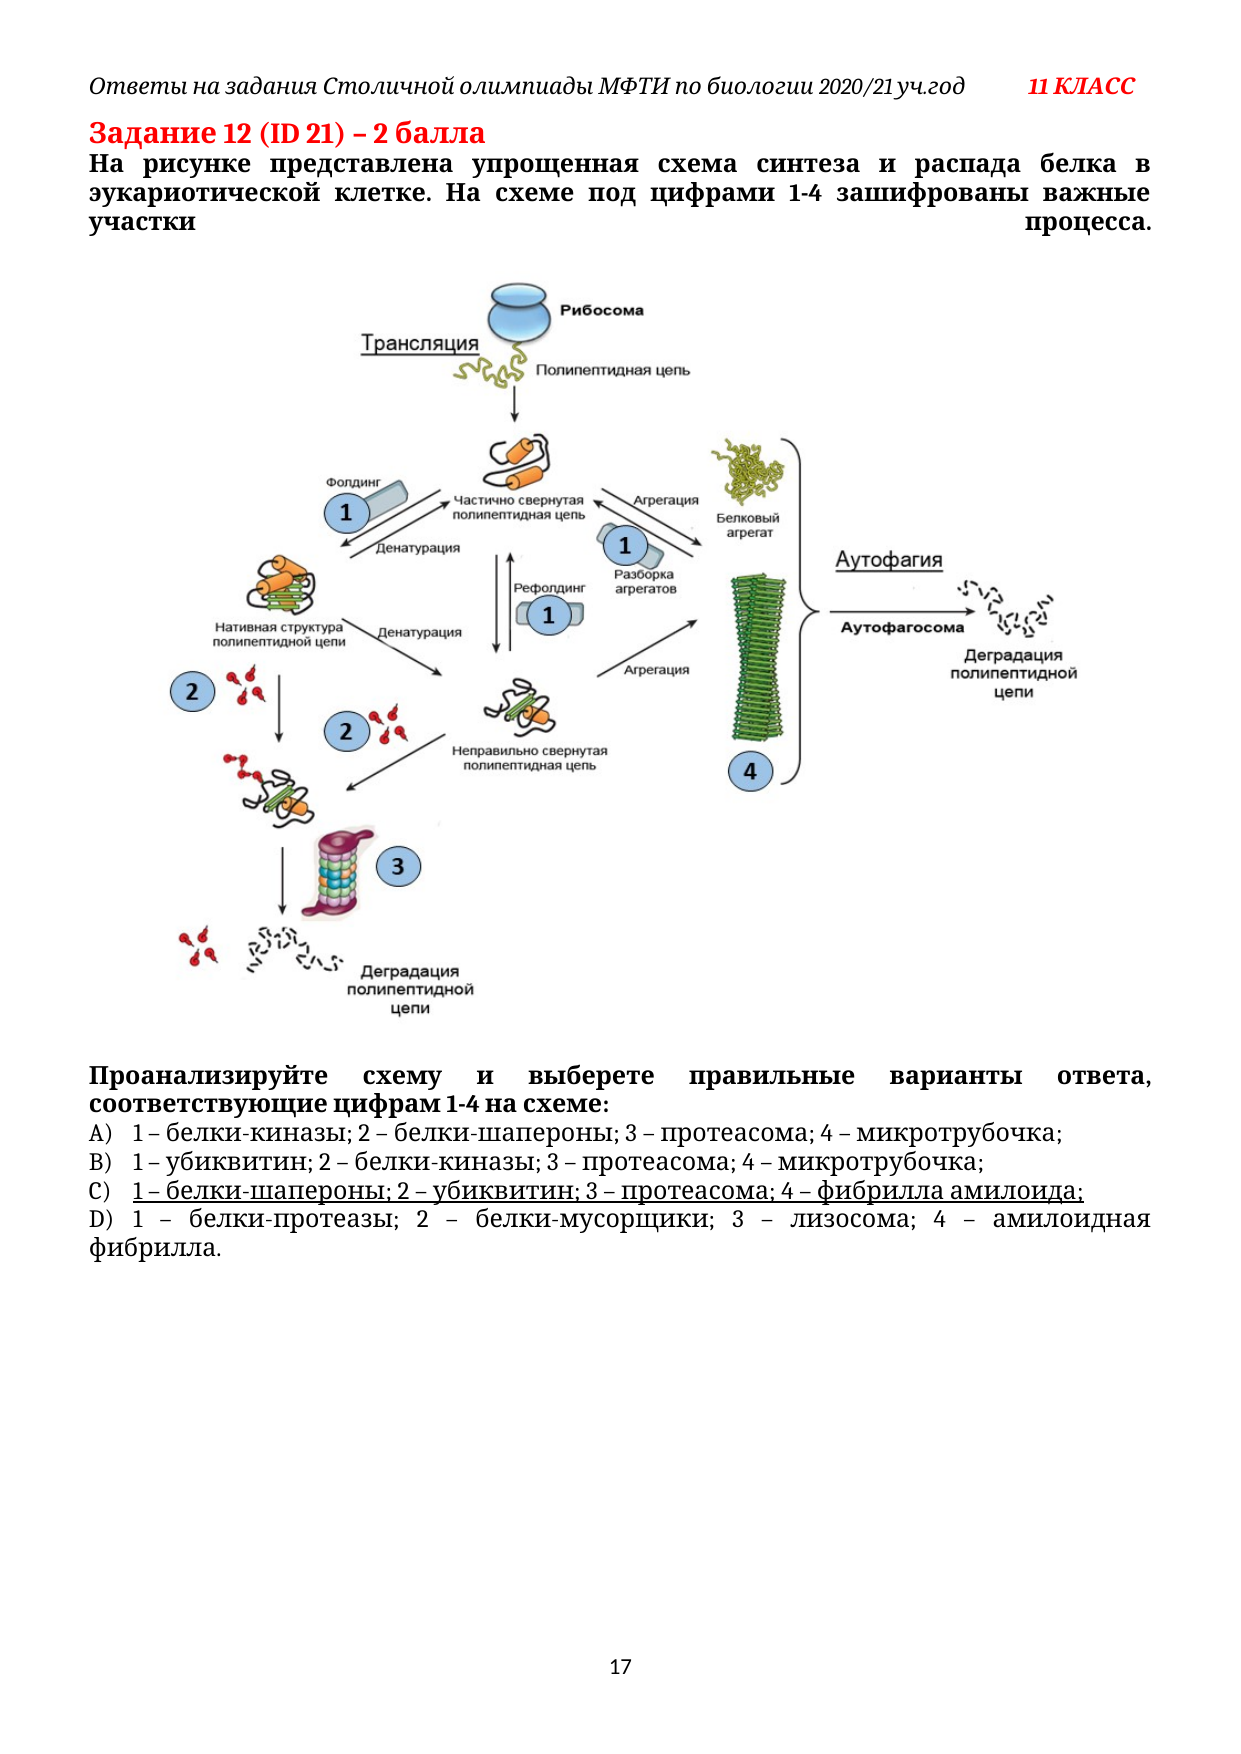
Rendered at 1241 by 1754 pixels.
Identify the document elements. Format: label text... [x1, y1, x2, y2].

text Задание 12 (ID 21) – 2 балла [89, 117, 1152, 150]
list 1 – белки-киназы; 2 – белки-шапероны; 3 – протеасома; 4 – микротрубочка; [89, 1119, 1152, 1148]
text Проанализируйте схему и выберете правильные варианты ответа, соответствующие цифрам 1-4 на схеме: [89, 1062, 1152, 1119]
picture [88, 236, 1151, 1033]
list 1 – белки-шапероны; 2 – убиквитин; 3 – протеасома; 4 – фибрилла амилоида; [89, 1177, 1152, 1205]
list 1 – убиквитин; 2 – белки-киназы; 3 – протеасома; 4 – микротрубочка; [89, 1148, 1152, 1177]
list 1 – белки-протеазы; 2 – белки-мусорщики; 3 – лизосома; 4 – амилоидная фибрилла. [89, 1205, 1152, 1263]
